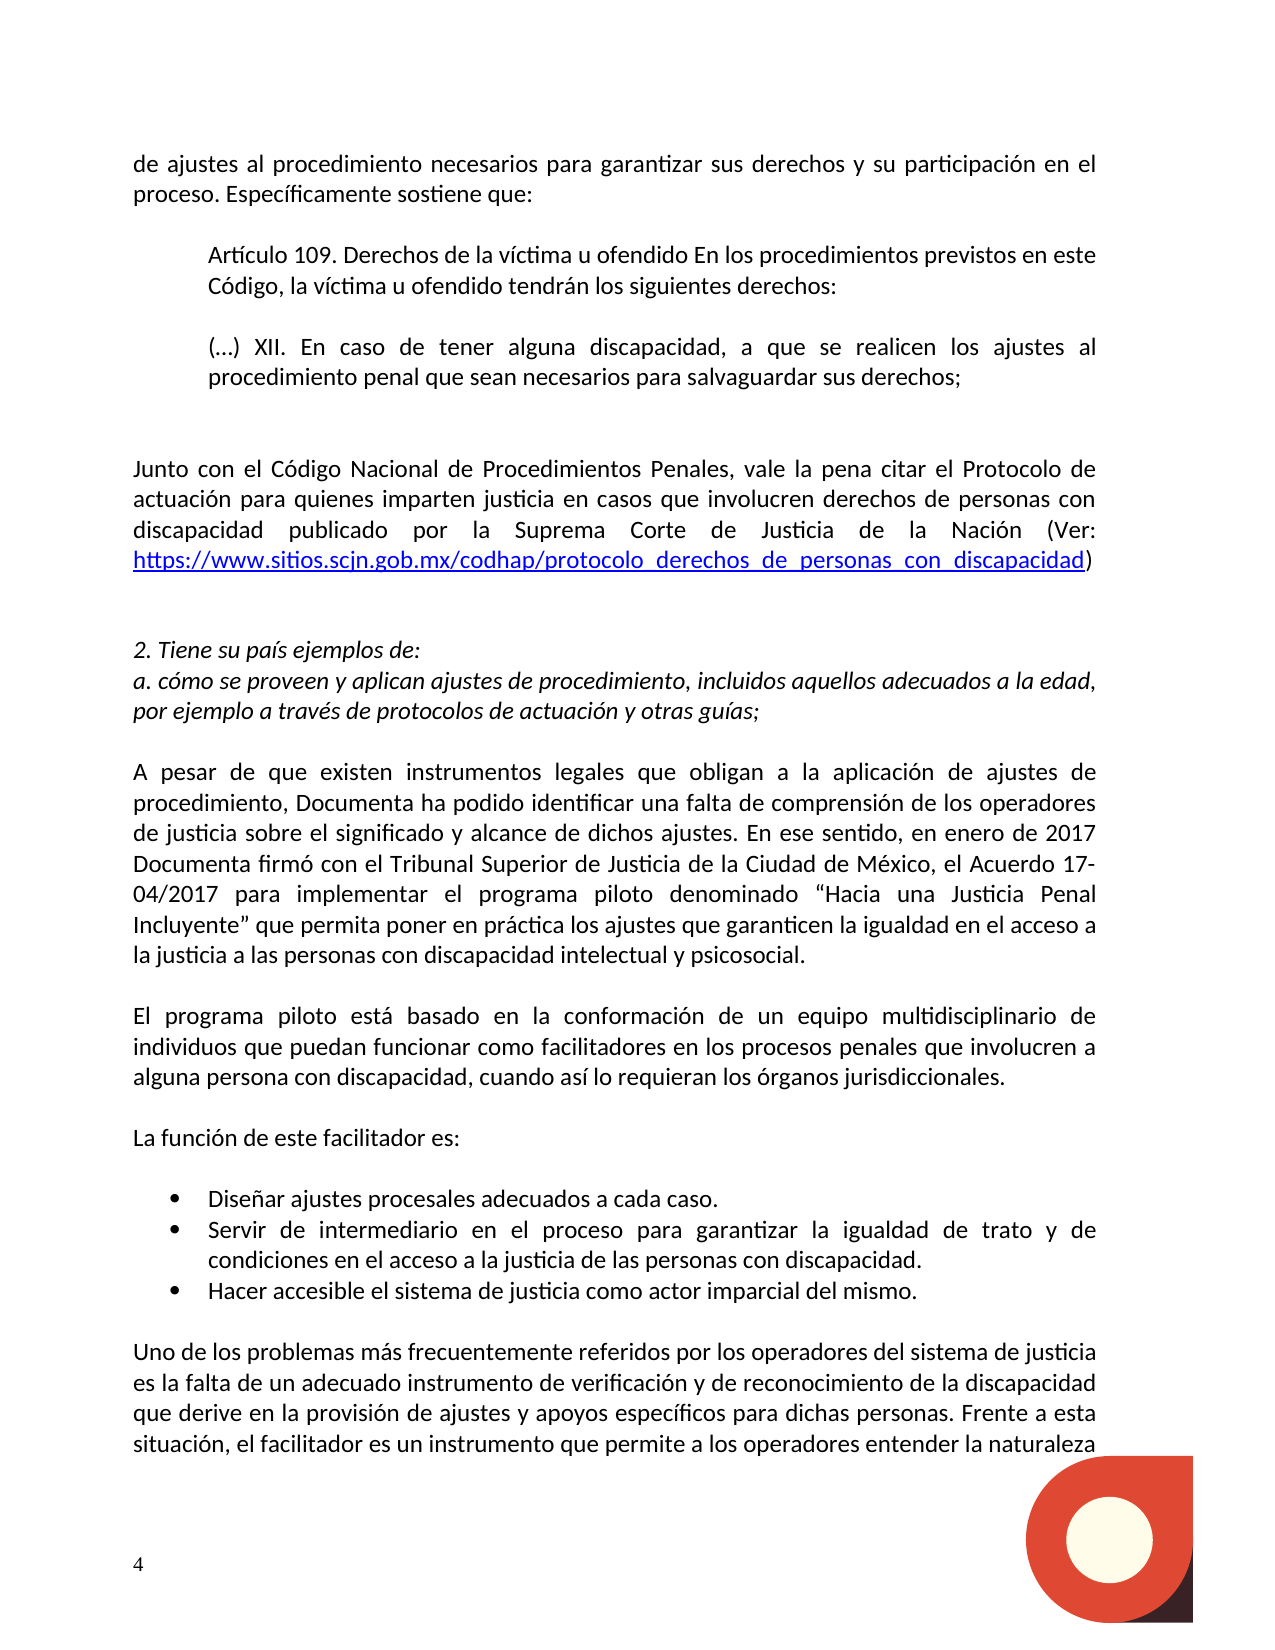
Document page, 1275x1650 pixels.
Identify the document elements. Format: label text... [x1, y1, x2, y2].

list Diseñar ajustes procesales adecuados a cada caso. [170, 1184, 1098, 1214]
list Servir de intermediario en el proceso para garantizar la igualdad de trato y de condiciones en el acceso a la justicia de las personas con discapacidad. [170, 1214, 1098, 1275]
text Artículo 109. Derechos de la víctima u ofendido En los procedimientos previstos en este Código, la víctima u ofendido tendrán los siguientes derechos: [208, 239, 1098, 300]
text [133, 1336, 1098, 1458]
text El programa piloto está basado en la conformación de un equipo multidisciplinario de individuos que puedan funcionar como facilitadores en los procesos penales que involucren a alguna persona con discapacidad, cuando así lo requieran los órganos jurisdiccionales. [133, 1001, 1098, 1092]
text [133, 148, 1098, 209]
text 2. Tiene su país ejemplos de: [133, 634, 1098, 665]
text a. cómo se proveen y aplican ajustes de procedimiento, incluidos aquellos adecuados a la edad, por ejemplo a través de protocolos de actuación y otras guías; [133, 665, 1098, 726]
text (…) XII. En caso de tener alguna discapacidad, a que se realicen los ajustes al procedimiento penal que sean necesarios para salvaguardar sus derechos; [208, 331, 1098, 392]
text A pesar de que existen instrumentos legales que obligan a la aplicación de ajustes de procedimiento, Documenta ha podido identificar una falta de comprensión de los operadores de justicia sobre el significado y alcance de dichos ajustes. En ese sentido, en enero de 2017 Documenta firmó con el Tribunal Superior de Justicia de la Ciudad de México, el Acuerdo 17-04/2017 para implementar el programa piloto denominado “Hacia una Justicia Penal Incluyente” que permita poner en práctica los ajustes que garanticen la igualdad en el acceso a la justicia a las personas con discapacidad intelectual y psicosocial. [133, 756, 1098, 970]
text Junto con el Código Nacional de Procedimientos Penales, vale la pena citar el Protocolo de actuación para quienes imparten justicia en casos que involucren derechos de personas con discapacidad publicado por la Suprema Corte de Justicia de la Nación (Ver: https://www.sitios.scjn.gob.mx/codhap/protocolo_derechos_de_personas_con_discapacidad) [133, 453, 1098, 575]
text La función de este facilitador es: [133, 1123, 1098, 1153]
list Hacer accesible el sistema de justicia como actor imparcial del mismo. [170, 1275, 1098, 1306]
